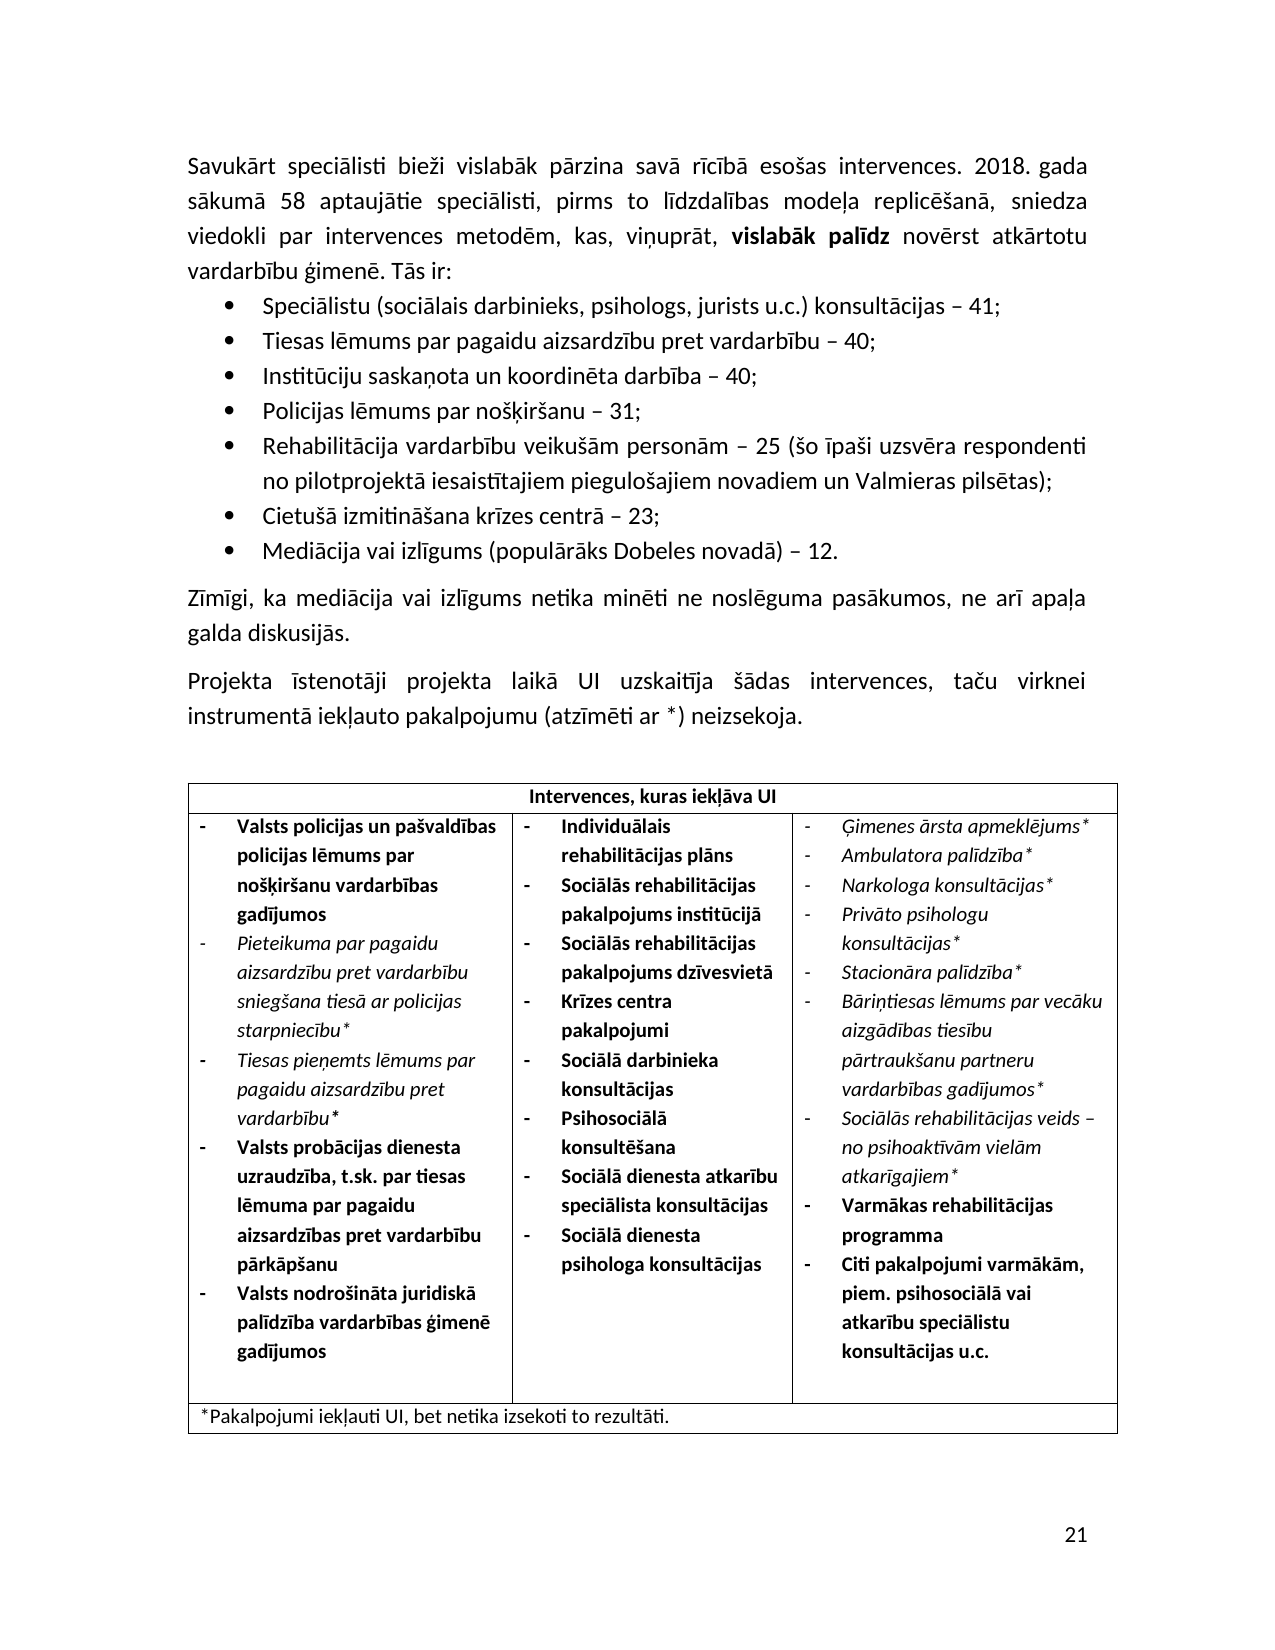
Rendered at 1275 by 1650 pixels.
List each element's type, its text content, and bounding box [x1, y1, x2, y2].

table_cell Individuālais rehabilitācijas plāns Sociālās rehabilitācijas pakalpojums institūcijā Sociālās rehabilitācijas pakalpojums dzīvesvietā Krīzes centra pakalpojumi Sociālā darbinieka konsultācijas Psihosociālā konsultēšana Sociālā dienesta atkarību speciālista konsultācijas Sociālā dienesta psihologa konsultācijas [513, 814, 792, 1402]
list Institūciju saskaņota un koordinēta darbība – 40; [225, 360, 1087, 391]
text Zīmīgi, ka mediācija vai izlīgums netika minēti ne noslēguma pasākumos, ne arī apaļa galda diskusijās. [187, 582, 1087, 648]
text Savukārt speciālisti bieži vislabāk pārzina savā rīcībā esošas intervences. 2018. gada sākumā 58 aptaujātie speciālisti, pirms to līdzdalības modeļa replicēšanā, sniedza viedokli par intervences metodēm, kas, viņuprāt, vislabāk palīdz novērst atkārtotu vardarbību ģimenē. Tās ir: [187, 150, 1087, 286]
list Speciālistu (sociālais darbinieks, psihologs, jurists u.c.) konsultācijas – 41; [225, 290, 1087, 321]
table_header Intervences, kuras iekļāva UI [189, 784, 1117, 812]
list Mediācija vai izlīgums (populārāks Dobeles novadā) – 12. [225, 535, 1087, 566]
table_cell *Pakalpojumi iekļauti UI, bet netika izsekoti to rezultāti. [189, 1404, 1117, 1432]
list Policijas lēmums par nošķiršanu – 31; [225, 395, 1087, 426]
list Cietušā izmitināšana krīzes centrā – 23; [225, 500, 1087, 531]
list Tiesas lēmums par pagaidu aizsardzību pret vardarbību – 40; [225, 325, 1087, 356]
text Projekta īstenotāji projekta laikā UI uzskaitīja šādas intervences, taču virknei instrumentā iekļauto pakalpojumu (atzīmēti ar *) neizsekoja. [187, 665, 1087, 731]
table_cell Valsts policijas un pašvaldības policijas lēmums par nošķiršanu vardarbības gadījumos Pieteikuma par pagaidu aizsardzību pret vardarbību sniegšana tiesā ar policijas starpniecību* Tiesas pieņemts lēmums par pagaidu aizsardzību pret vardarbību* Valsts probācijas dienesta uzraudzība, t.sk. par tiesas lēmuma par pagaidu aizsardzības pret vardarbību pārkāpšanu Valsts nodrošināta juridiskā palīdzība vardarbības ģimenē gadījumos [189, 814, 512, 1402]
list Rehabilitācija vardarbību veikušām personām – 25 (šo īpaši uzsvēra respondenti no pilotprojektā iesaistītajiem piegulošajiem novadiem un Valmieras pilsētas); [225, 430, 1087, 496]
table_cell Ģimenes ārsta apmeklējums* Ambulatora palīdzība* Narkologa konsultācijas* Privāto psihologu konsultācijas* Stacionāra palīdzība* Bāriņtiesas lēmums par vecāku aizgādības tiesību pārtraukšanu partneru vardarbības gadījumos* Sociālās rehabilitācijas veids – no psihoaktīvām vielām atkarīgajiem* Varmākas rehabilitācijas programma Citi pakalpojumi varmākām, piem. psihosociālā vai atkarību speciālistu konsultācijas u.c. [793, 814, 1117, 1402]
